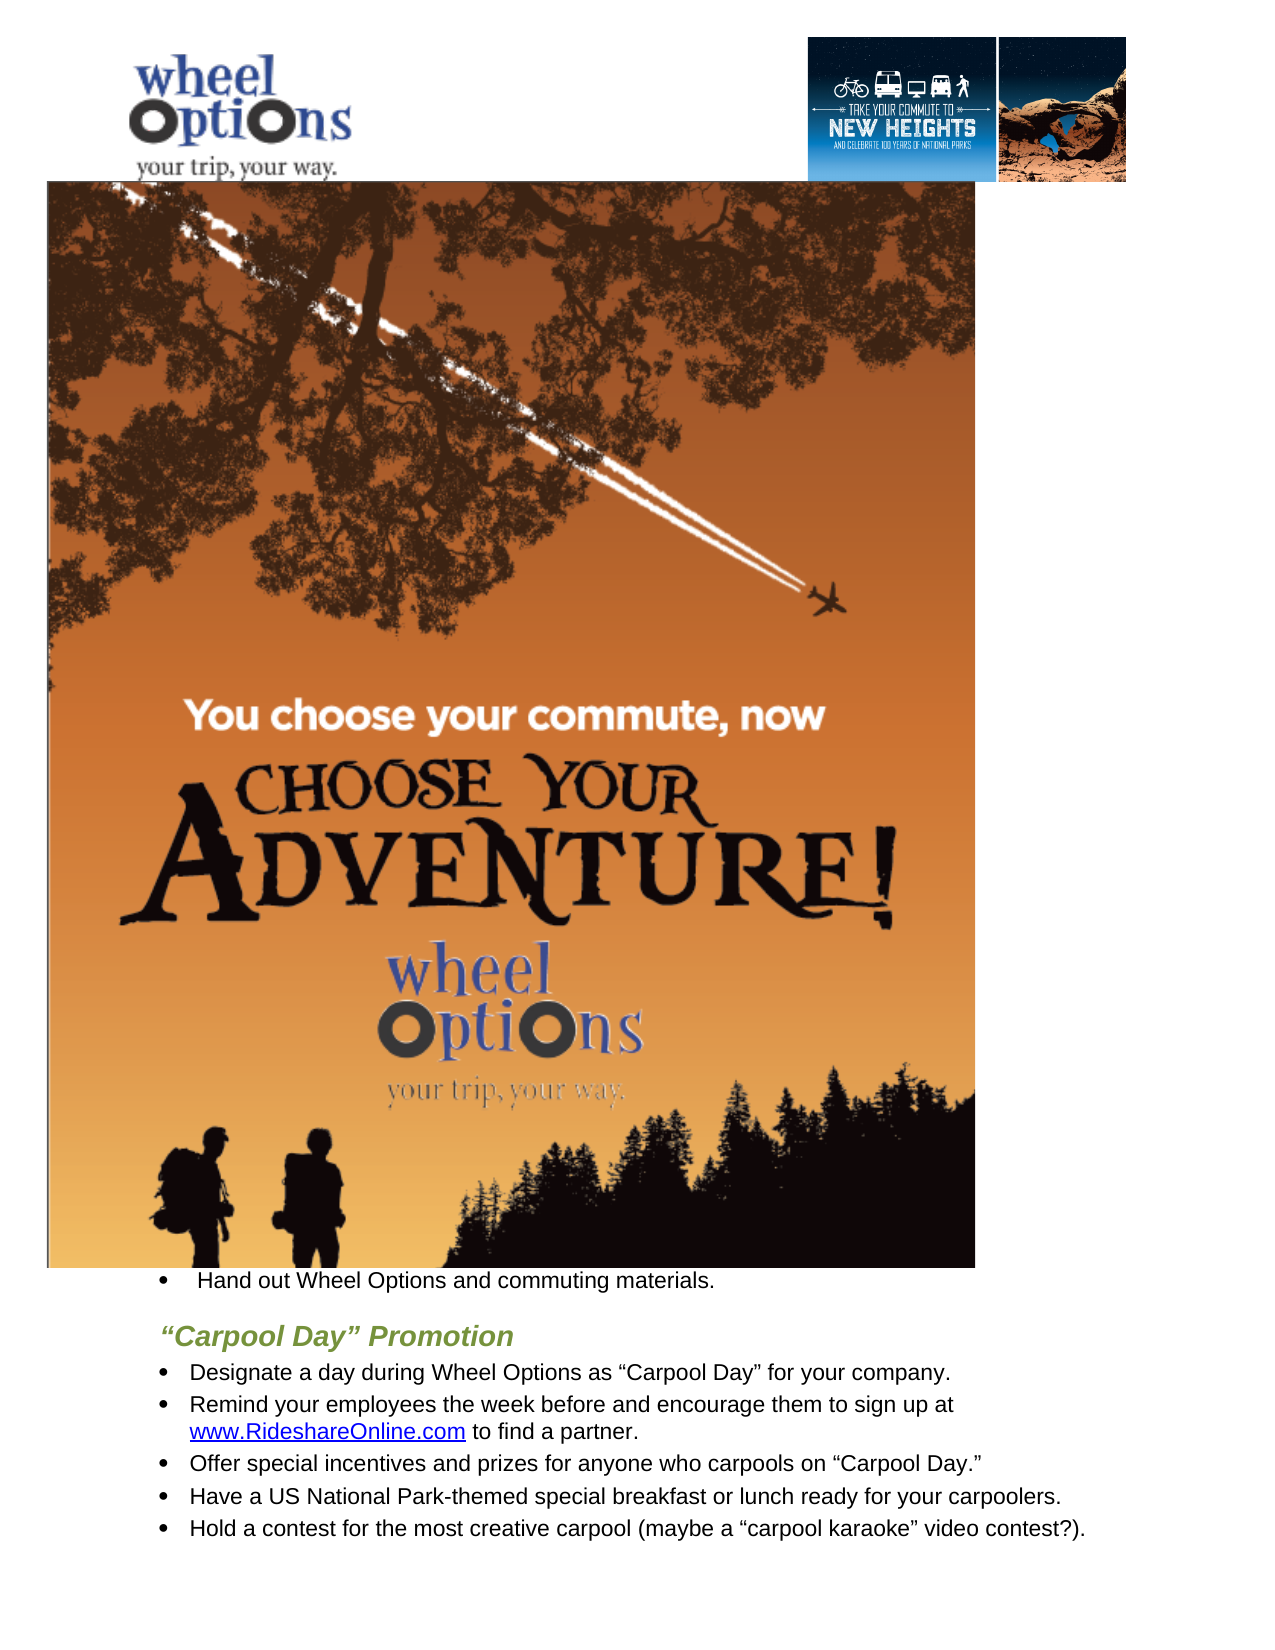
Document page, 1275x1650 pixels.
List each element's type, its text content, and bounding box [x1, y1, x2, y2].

list Have a US National Park-themed special breakfast or lunch ready for your carpoolers. [159, 1483, 1134, 1509]
list Offer special incentives and prizes for anyone who carpools on “Carpool Day.” [159, 1450, 1134, 1477]
subtitle “Carpool Day” Promotion [159, 1319, 1134, 1352]
picture [46, 37, 1126, 1268]
list Hand out Wheel Options and commuting materials. [159, 1267, 1134, 1294]
list Remind your employees the week before and encourage them to sign up at www.RideshareOnline.com to find a partner. [159, 1391, 1134, 1444]
list Hold a contest for the most creative carpool (maybe a “carpool karaoke” video contest?). [159, 1515, 1134, 1542]
list Designate a day during Wheel Options as “Carpool Day” for your company. [159, 1359, 1134, 1385]
